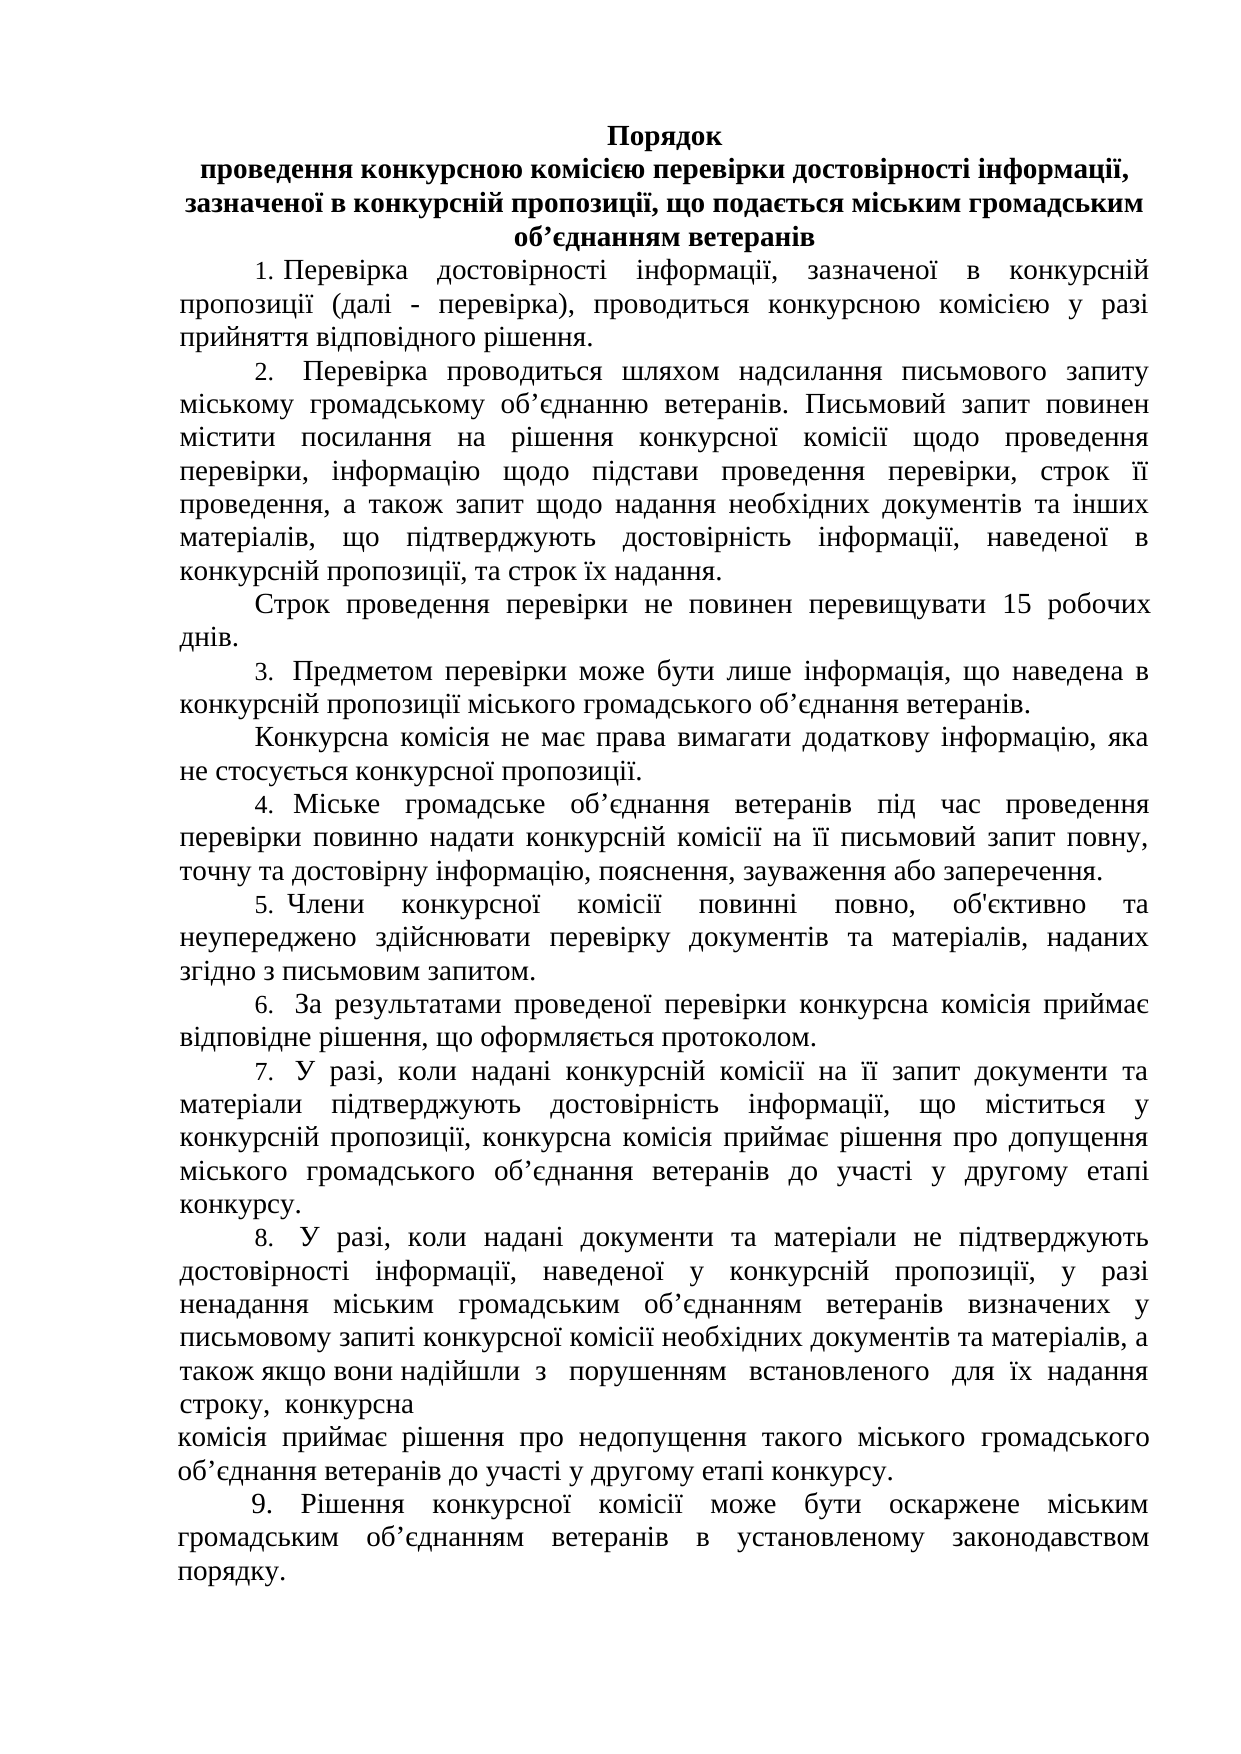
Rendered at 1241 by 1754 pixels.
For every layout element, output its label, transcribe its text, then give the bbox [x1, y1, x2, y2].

list У разі, коли надані конкурсній комісії на її запит документи та матеріали підтверджують достовірність інформації, що міститься у конкурсній пропозиції, конкурсна комісія приймає рішення про допущення міського громадського об’єднання ветеранів до участі у другому етапі конкурсу. [179, 1053, 1149, 1220]
list У разі, коли надані документи та матеріали не підтверджують достовірності інформації, наведеної у конкурсній пропозиції, у разі ненадання міським громадським об’єднанням ветеранів визначених у письмовому запиті конкурсної комісії необхідних документів та матеріалів, а також якщо вони надійшли з порушенням встановленого для їх надання строку, конкурсна [179, 1220, 1149, 1420]
list Перевірка проводиться шляхом надсилання письмового запиту міському громадському об’єднанню ветеранів. Письмовий запит повинен містити посилання на рішення конкурсної комісії щодо проведення перевірки, інформацію щодо підстави проведення перевірки, строк її проведення, а також запит щодо надання необхідних документів та інших матеріалів, що підтверджують достовірність інформації, наведеної в конкурсній пропозиції, та строк їх надання. [179, 353, 1149, 587]
text комісія приймає рішення про недопущення такого міського громадського об’єднання ветеранів до участі у другому етапі конкурсу. [177, 1420, 1149, 1487]
text проведення конкурсною комісією перевірки достовірності інформації, зазначеної в конкурсній пропозиції, що подається міським громадським об’єднанням ветеранів [177, 152, 1152, 252]
list Перевірка достовірності інформації, зазначеної в конкурсній пропозиції (далі - перевірка), проводиться конкурсною комісією у разі прийняття відповідного рішення. [179, 252, 1149, 353]
text Строк проведення перевірки не повинен перевищувати 15 робочих днів. [179, 587, 1152, 653]
list Члени конкурсної комісії повинні повно, об'єктивно та неупереджено здійснювати перевірку документів та матеріалів, наданих згідно з письмовим запитом. [179, 887, 1149, 987]
list За результатами проведеної перевірки конкурсна комісія приймає відповідне рішення, що оформляється протоколом. [179, 987, 1149, 1053]
text Конкурсна комісія не має права вимагати додаткову інформацію, яка не стосується конкурсної пропозиції. [179, 720, 1149, 787]
list Предметом перевірки може бути лише інформація, що наведена в конкурсній пропозиції міського громадського об’єднання ветеранів. [179, 653, 1149, 720]
list Міське громадське об’єднання ветеранів під час проведення перевірки повинно надати конкурсній комісії на її письмовий запит повну, точну та достовірну інформацію, пояснення, зауваження або заперечення. [179, 787, 1149, 887]
text 9. Рішення конкурсної комісії може бути оскаржене міським громадським об’єднанням ветеранів в установленому законодавством порядку. [177, 1487, 1149, 1587]
text Порядок [177, 118, 1152, 152]
